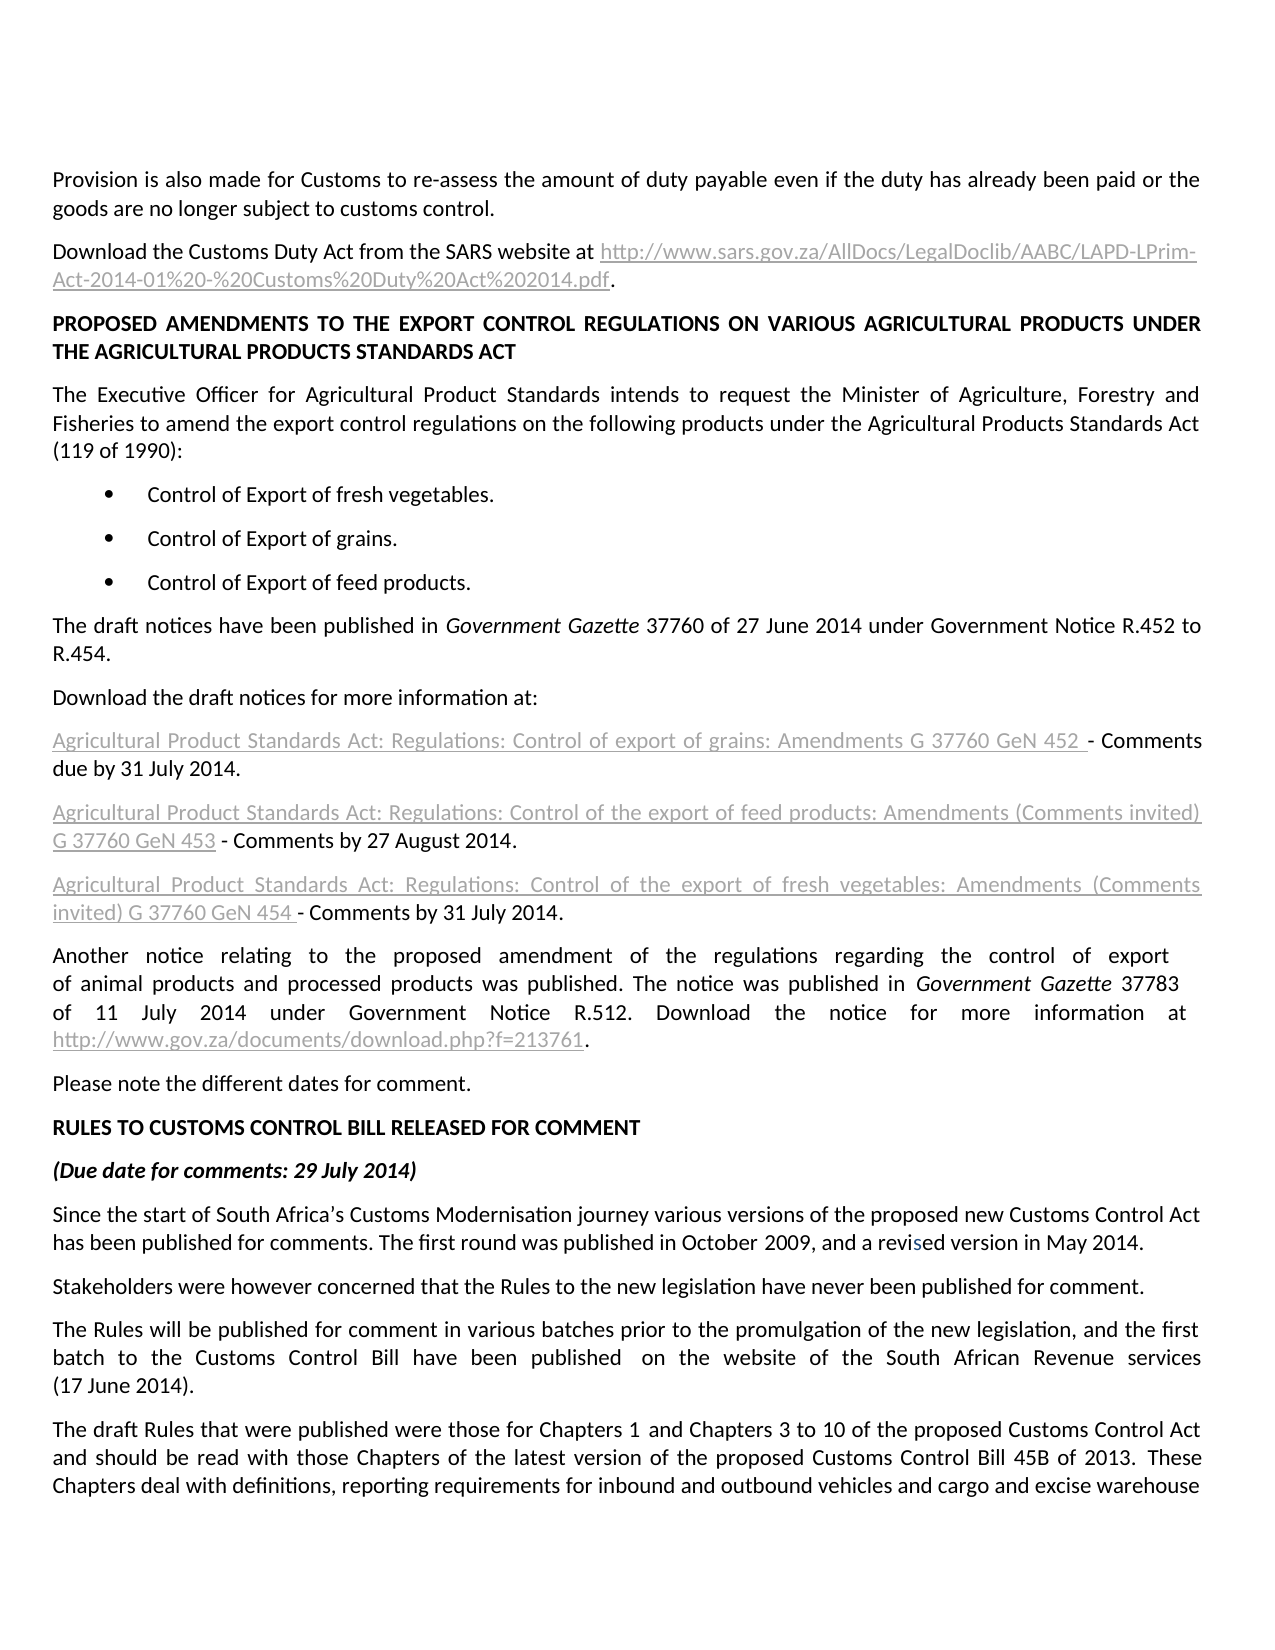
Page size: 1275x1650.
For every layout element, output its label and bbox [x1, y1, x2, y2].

table_header [0, 150, 1275, 1499]
